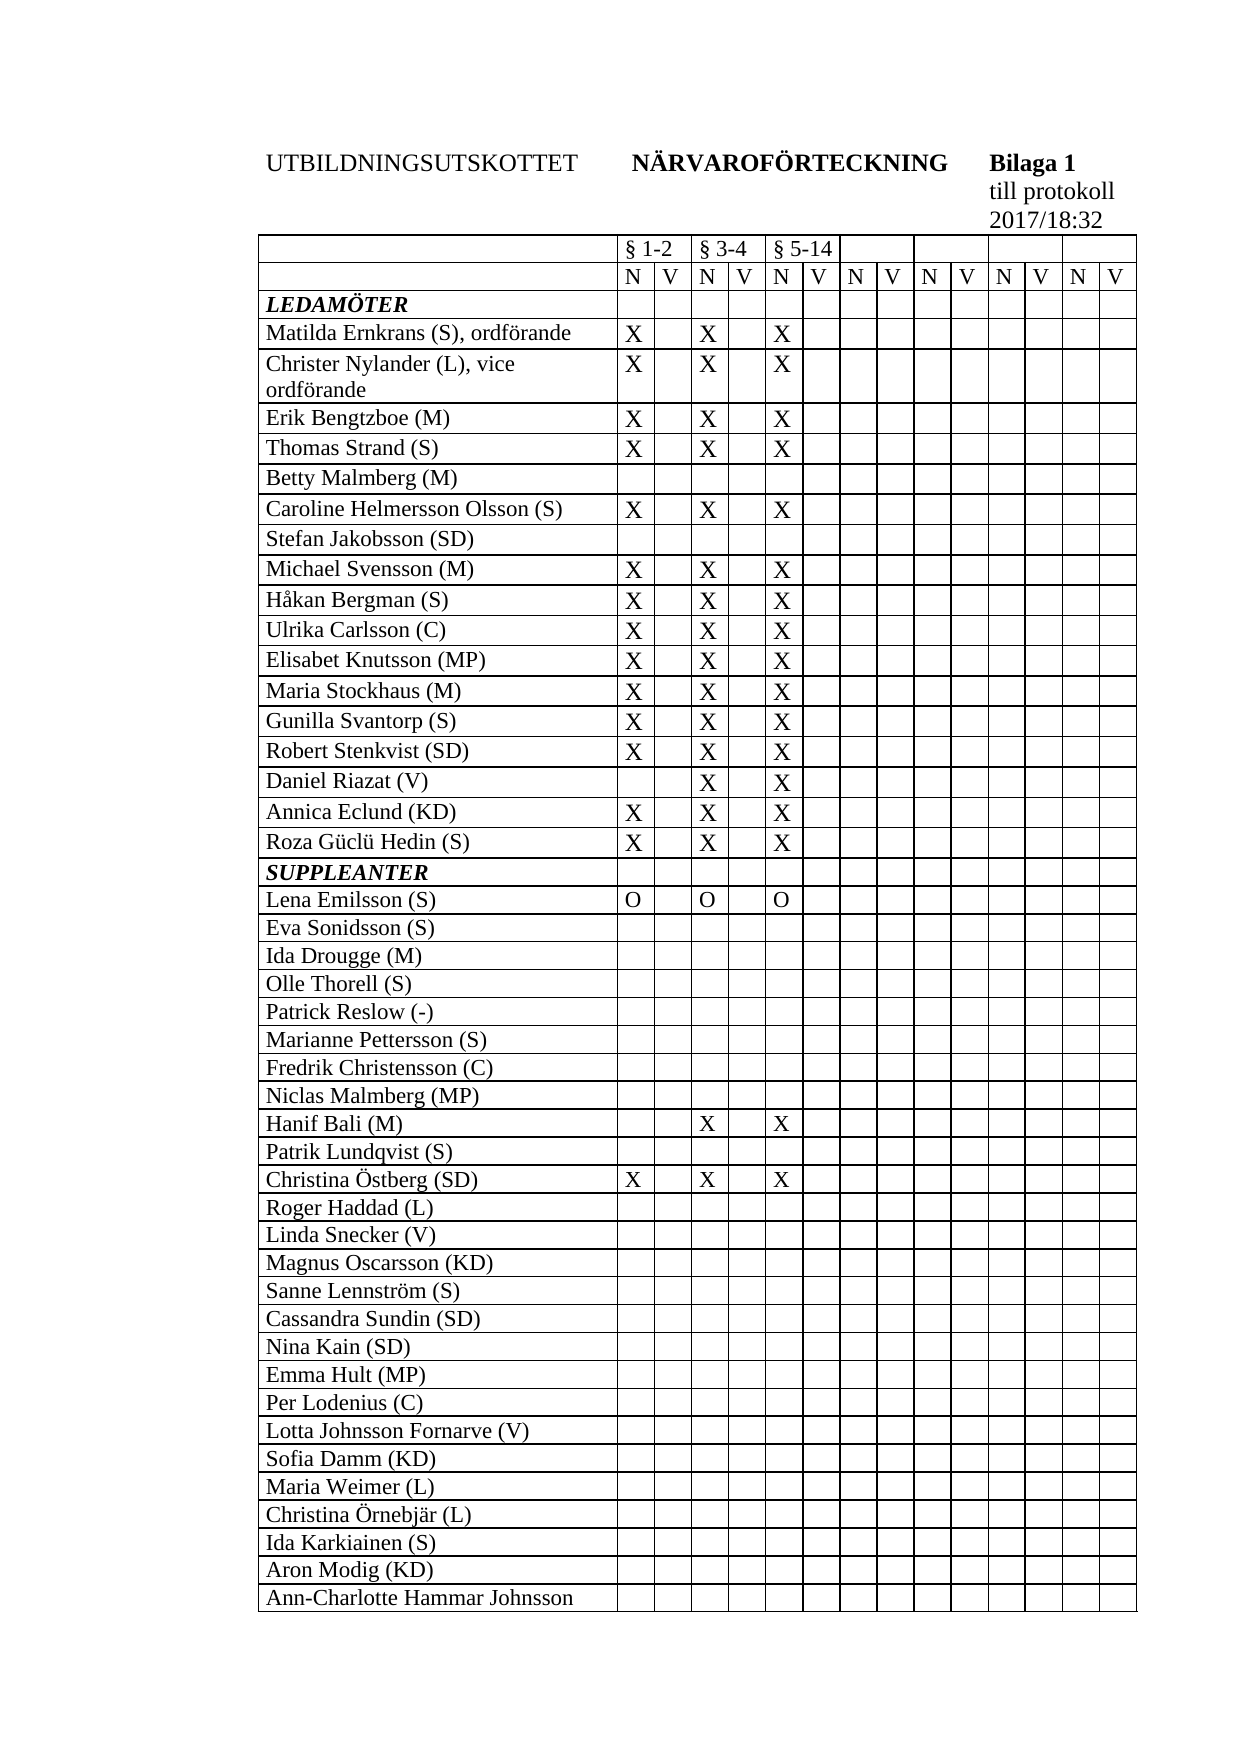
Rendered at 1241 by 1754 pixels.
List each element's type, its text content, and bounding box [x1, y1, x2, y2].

table_cell § 3-4 [692, 236, 765, 262]
table_cell [952, 616, 988, 645]
table_cell [766, 1501, 802, 1527]
table_cell [729, 1110, 765, 1136]
table_cell [952, 319, 988, 348]
table_cell Elisabet Knutsson (MP) [259, 646, 617, 675]
table_cell [618, 1138, 654, 1164]
table_cell [915, 828, 950, 857]
table_cell [1100, 465, 1136, 493]
table_cell X [618, 586, 654, 614]
table_cell [841, 1138, 876, 1164]
table_cell [952, 404, 988, 433]
table_cell [952, 291, 988, 318]
table_cell [692, 1277, 728, 1304]
table_cell § 5-14 [766, 236, 839, 262]
table_cell [655, 465, 691, 493]
table_cell [804, 1333, 839, 1359]
table_cell [729, 1585, 765, 1611]
table_cell [952, 970, 988, 997]
table_cell [878, 768, 913, 796]
table_cell [841, 586, 876, 614]
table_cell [259, 1585, 617, 1611]
table_cell [804, 768, 839, 796]
table_cell [1063, 1222, 1099, 1248]
table_cell [1026, 1501, 1062, 1527]
table_cell [915, 737, 950, 766]
table_cell [841, 1333, 876, 1359]
table_cell [915, 1473, 950, 1499]
table_cell [1026, 768, 1062, 796]
table_cell [804, 646, 839, 675]
table_cell [915, 525, 950, 554]
table_cell X [766, 556, 802, 584]
table_cell [1026, 970, 1062, 997]
table_cell X [692, 434, 728, 463]
table_cell [952, 1585, 988, 1611]
table_cell [841, 434, 876, 463]
table_cell [618, 1277, 654, 1304]
table_cell X [692, 616, 728, 645]
table_cell [655, 1277, 691, 1304]
table_cell [1100, 434, 1136, 463]
table_cell [1063, 707, 1099, 736]
table_cell Roza Güclü Hedin (S) [259, 828, 617, 857]
table_cell [804, 1473, 839, 1499]
table_cell [729, 404, 765, 433]
table_cell X [618, 677, 654, 705]
table_cell [878, 970, 913, 997]
table_cell [952, 556, 988, 584]
table_cell [655, 434, 691, 463]
table_cell [1063, 1333, 1099, 1359]
table_cell [878, 1501, 913, 1527]
table_cell [1026, 1333, 1062, 1359]
table_cell [989, 556, 1024, 584]
table_cell [655, 1501, 691, 1527]
table_cell [989, 887, 1024, 913]
table_cell [618, 1082, 654, 1108]
table_cell [878, 1557, 913, 1583]
table_cell [1063, 350, 1099, 402]
table_cell [766, 1445, 802, 1471]
table_cell [618, 1473, 654, 1499]
table_cell [878, 1082, 913, 1108]
table_cell [878, 1222, 913, 1248]
table_cell O [766, 887, 802, 913]
table_cell [804, 1250, 839, 1276]
table_cell X [766, 1166, 802, 1192]
table_cell [618, 1026, 654, 1052]
table_cell [729, 1082, 765, 1108]
table_cell [841, 236, 913, 262]
table_cell V [1026, 263, 1062, 290]
table_cell X [692, 495, 728, 523]
table_cell [952, 1445, 988, 1471]
table_cell [878, 798, 913, 827]
table_cell [1100, 646, 1136, 675]
table_cell [952, 586, 988, 614]
table_cell [804, 525, 839, 554]
table_cell [878, 1054, 913, 1080]
table_cell [915, 319, 950, 348]
table_cell [766, 970, 802, 997]
table_cell [1063, 998, 1099, 1024]
table_cell [804, 556, 839, 584]
table_cell [692, 1250, 728, 1276]
table_cell [841, 1054, 876, 1080]
table_cell [915, 1166, 950, 1192]
table_cell [841, 525, 876, 554]
table_cell X [692, 1166, 728, 1192]
table_cell [915, 1501, 950, 1527]
table_cell [878, 1138, 913, 1164]
table_cell Hanif Bali (M) [259, 1110, 617, 1136]
table_cell [915, 1445, 950, 1471]
table_cell [618, 1445, 654, 1471]
table_cell [878, 859, 913, 885]
table_cell [1100, 1110, 1136, 1136]
table_cell [804, 1222, 839, 1248]
table_cell [729, 915, 765, 941]
table_cell [1063, 1277, 1099, 1304]
table_cell [878, 1166, 913, 1192]
table_cell [1026, 1557, 1062, 1583]
table_cell [952, 1305, 988, 1332]
table_cell [1026, 525, 1062, 554]
table_cell [1063, 616, 1099, 645]
table_cell [766, 1082, 802, 1108]
table_cell [729, 495, 765, 523]
table_cell [1026, 1585, 1062, 1611]
table_cell X [766, 616, 802, 645]
table_cell [618, 998, 654, 1024]
table_cell [952, 1026, 988, 1052]
table_cell [1100, 915, 1136, 941]
table_cell [1100, 1361, 1136, 1387]
table_cell [1100, 1054, 1136, 1080]
table_cell [804, 495, 839, 523]
table_cell [692, 1501, 728, 1527]
table_cell N [841, 263, 876, 290]
table_cell [618, 768, 654, 796]
table_cell [804, 1529, 839, 1555]
table_cell Ida Drougge (M) [259, 942, 617, 969]
table_cell [655, 1361, 691, 1387]
table_cell [841, 1557, 876, 1583]
table_cell [655, 915, 691, 941]
table_cell X [618, 646, 654, 675]
table_cell [1100, 586, 1136, 614]
table_cell [952, 1166, 988, 1192]
table_cell [1100, 1417, 1136, 1443]
table_header NÄRVAROFÖRTECKNING [598, 148, 982, 234]
table_cell [1063, 434, 1099, 463]
table_cell [655, 1026, 691, 1052]
table_cell [915, 1110, 950, 1136]
table_cell [841, 707, 876, 736]
table_cell [841, 646, 876, 675]
table_cell [915, 1585, 950, 1611]
table_cell [655, 616, 691, 645]
table_cell [1063, 1194, 1099, 1220]
table_cell X [766, 798, 802, 827]
table_cell [1100, 1166, 1136, 1192]
table_cell [841, 404, 876, 433]
table_cell [729, 1054, 765, 1080]
table_cell [989, 1277, 1024, 1304]
table_cell [915, 1194, 950, 1220]
table_cell [729, 1166, 765, 1192]
table_cell [655, 1054, 691, 1080]
table_cell [1100, 859, 1136, 885]
table_cell [878, 1110, 913, 1136]
table_cell Linda Snecker (V) [259, 1222, 617, 1248]
table_cell [804, 1361, 839, 1387]
table_cell X [692, 404, 728, 433]
table_cell [1063, 646, 1099, 675]
table_cell [655, 319, 691, 348]
table_cell [841, 556, 876, 584]
table_cell [1063, 404, 1099, 433]
table_cell [618, 1417, 654, 1443]
table_cell [1063, 1026, 1099, 1052]
table_cell [841, 1222, 876, 1248]
table_cell [989, 350, 1024, 402]
table_cell [1026, 1277, 1062, 1304]
table_cell X [618, 1166, 654, 1192]
table_cell [655, 404, 691, 433]
table_cell [729, 707, 765, 736]
table_cell [989, 1054, 1024, 1080]
table_cell [841, 1166, 876, 1192]
table_cell [915, 998, 950, 1024]
table_cell [655, 1557, 691, 1583]
table_cell [1026, 1361, 1062, 1387]
table_cell [989, 1585, 1024, 1611]
table_cell X [618, 319, 654, 348]
table_cell X [618, 798, 654, 827]
table_cell [729, 1361, 765, 1387]
table_cell [878, 1333, 913, 1359]
table_cell [729, 1222, 765, 1248]
table_cell [1100, 1222, 1136, 1248]
table_cell X [692, 1110, 728, 1136]
table_cell [618, 1250, 654, 1276]
table_cell [655, 1194, 691, 1220]
table_cell [915, 1305, 950, 1332]
table_cell [952, 915, 988, 941]
table_cell [729, 556, 765, 584]
table_cell [804, 1417, 839, 1443]
table_cell [952, 646, 988, 675]
table_cell [692, 942, 728, 969]
table_cell [952, 737, 988, 766]
table_cell [692, 1361, 728, 1387]
table_cell [692, 465, 728, 493]
table_cell SUPPLEANTER [259, 859, 617, 885]
table_cell [1026, 1110, 1062, 1136]
table_cell [915, 1054, 950, 1080]
table_cell § 1-2 [618, 236, 691, 262]
table_cell [804, 1138, 839, 1164]
table_cell [1063, 828, 1099, 857]
table_cell [952, 1333, 988, 1359]
table_cell [878, 616, 913, 645]
table_cell [1063, 1473, 1099, 1499]
table_cell [878, 1277, 913, 1304]
table_cell [952, 1417, 988, 1443]
table_cell [766, 915, 802, 941]
table_cell Aron Modig (KD) [259, 1557, 617, 1583]
table_cell [878, 915, 913, 941]
table_cell [841, 1194, 876, 1220]
table_cell [766, 1557, 802, 1583]
table_cell [655, 1166, 691, 1192]
table_cell [1063, 556, 1099, 584]
table_cell [1026, 798, 1062, 827]
table_cell [1100, 1277, 1136, 1304]
table_cell [989, 495, 1024, 523]
table_cell [841, 1585, 876, 1611]
table_cell [878, 1389, 913, 1415]
table_cell [952, 465, 988, 493]
table_cell [766, 1389, 802, 1415]
table_cell [952, 1222, 988, 1248]
table_header UTBILDNINGSUTSKOTTET [258, 148, 598, 234]
table_cell N [989, 263, 1024, 290]
table_cell [1063, 1417, 1099, 1443]
table_cell [878, 1529, 913, 1555]
table_cell [952, 828, 988, 857]
table_cell [1100, 291, 1136, 318]
table_cell [989, 1138, 1024, 1164]
table_cell [655, 556, 691, 584]
table_cell [878, 465, 913, 493]
table_cell [952, 495, 988, 523]
table_cell [989, 915, 1024, 941]
table_cell [618, 525, 654, 554]
table_cell [655, 1305, 691, 1332]
table_cell [989, 707, 1024, 736]
table_cell [1026, 707, 1062, 736]
table_cell [989, 859, 1024, 885]
table_cell [878, 350, 913, 402]
table_cell Cassandra Sundin (SD) [259, 1305, 617, 1332]
table_cell [989, 1389, 1024, 1415]
table_cell [804, 291, 839, 318]
table_cell [841, 1361, 876, 1387]
table_cell [915, 495, 950, 523]
table_cell [878, 319, 913, 348]
table_cell [766, 1361, 802, 1387]
table_cell [952, 798, 988, 827]
table_cell [1026, 465, 1062, 493]
table_cell [655, 1417, 691, 1443]
table_cell [1100, 350, 1136, 402]
table_cell [804, 942, 839, 969]
table_cell [729, 887, 765, 913]
table_cell [915, 1138, 950, 1164]
table_cell [1063, 525, 1099, 554]
table_cell [989, 798, 1024, 827]
table_cell [841, 1445, 876, 1471]
table_cell [952, 887, 988, 913]
table_cell [766, 942, 802, 969]
table_cell [1100, 1026, 1136, 1052]
table_cell [841, 616, 876, 645]
table_cell [804, 404, 839, 433]
table_cell [655, 525, 691, 554]
table_cell [878, 1250, 913, 1276]
table_header Bilaga 1 till protokoll 2017/18:32 [982, 148, 1137, 234]
table_cell [878, 586, 913, 614]
table_cell [915, 1082, 950, 1108]
table_cell [729, 942, 765, 969]
table_cell [804, 707, 839, 736]
table_cell [989, 737, 1024, 766]
table_cell [1026, 1445, 1062, 1471]
table_cell [766, 998, 802, 1024]
table_cell [729, 291, 765, 318]
table_cell [692, 1054, 728, 1080]
table_cell [878, 942, 913, 969]
table_cell [915, 859, 950, 885]
table_cell [766, 291, 802, 318]
table_cell [1026, 1194, 1062, 1220]
table_cell [729, 677, 765, 705]
table_cell [766, 1417, 802, 1443]
table_cell [729, 859, 765, 885]
table_cell X [766, 495, 802, 523]
table_cell [804, 319, 839, 348]
table_cell [878, 1194, 913, 1220]
table_cell [841, 495, 876, 523]
table_cell Christina Östberg (SD) [259, 1166, 617, 1192]
table_cell [989, 525, 1024, 554]
table_cell [989, 1333, 1024, 1359]
table_cell [1100, 677, 1136, 705]
table_cell [1063, 495, 1099, 523]
table_cell [989, 1445, 1024, 1471]
table_cell [989, 1417, 1024, 1443]
table_cell [1026, 1222, 1062, 1248]
table_cell [1063, 1054, 1099, 1080]
table_cell [655, 586, 691, 614]
table_cell [655, 1389, 691, 1415]
table_cell N [692, 263, 728, 290]
table_cell [729, 434, 765, 463]
table_cell [618, 915, 654, 941]
table_cell [878, 1026, 913, 1052]
table_cell [1100, 1389, 1136, 1415]
table_cell [804, 1557, 839, 1583]
table_cell [1026, 646, 1062, 675]
table_cell [1026, 556, 1062, 584]
table_cell X [766, 737, 802, 766]
table_cell [692, 1305, 728, 1332]
table_cell [1063, 586, 1099, 614]
table_cell [655, 1082, 691, 1108]
table_cell [1026, 616, 1062, 645]
table_cell [655, 970, 691, 997]
table_cell [915, 1222, 950, 1248]
table_cell [618, 942, 654, 969]
table_cell [692, 1222, 728, 1248]
table_cell X [618, 616, 654, 645]
table_cell X [618, 737, 654, 766]
table_cell [618, 291, 654, 318]
table_cell X [766, 707, 802, 736]
table_cell [841, 998, 876, 1024]
table_cell [804, 737, 839, 766]
table_cell [1063, 798, 1099, 827]
table_cell [952, 1250, 988, 1276]
table_cell [989, 1557, 1024, 1583]
table_cell [729, 1473, 765, 1499]
table_cell [952, 1054, 988, 1080]
table_cell [804, 1166, 839, 1192]
table_cell [766, 1529, 802, 1555]
table_cell [804, 1277, 839, 1304]
table_cell [804, 465, 839, 493]
table_cell V [1100, 263, 1136, 290]
table_cell Michael Svensson (M) [259, 556, 617, 584]
table_cell [729, 1026, 765, 1052]
table_cell [804, 350, 839, 402]
table_cell Sofia Damm (KD) [259, 1445, 617, 1471]
table_cell [989, 1473, 1024, 1499]
table_cell [729, 970, 765, 997]
table_cell [729, 525, 765, 554]
table_cell X [692, 350, 728, 402]
table_cell [692, 1445, 728, 1471]
table_cell Sanne Lennström (S) [259, 1277, 617, 1304]
table_cell [915, 465, 950, 493]
table_cell [1026, 1166, 1062, 1192]
table_cell Olle Thorell (S) [259, 970, 617, 997]
table_cell [841, 319, 876, 348]
table_cell [766, 465, 802, 493]
table_cell [841, 1417, 876, 1443]
table_cell [618, 465, 654, 493]
table_cell [952, 1082, 988, 1108]
table_cell X [766, 677, 802, 705]
table_cell [915, 1333, 950, 1359]
table_cell Lotta Johnsson Fornarve (V) [259, 1417, 617, 1443]
table_cell [1026, 942, 1062, 969]
table_cell [618, 1557, 654, 1583]
table_cell [1026, 998, 1062, 1024]
table_cell V [952, 263, 988, 290]
table_cell [729, 1277, 765, 1304]
table_cell Nina Kain (SD) [259, 1333, 617, 1359]
table_cell [952, 1277, 988, 1304]
table_cell [729, 1445, 765, 1471]
table_cell [1100, 495, 1136, 523]
table_cell [1026, 1305, 1062, 1332]
table_cell X [766, 828, 802, 857]
table_cell [989, 1166, 1024, 1192]
table_cell X [766, 434, 802, 463]
table_cell X [766, 586, 802, 614]
table_cell [618, 1110, 654, 1136]
table_cell [804, 1305, 839, 1332]
table_cell [878, 677, 913, 705]
table_cell [915, 350, 950, 402]
table_cell [915, 915, 950, 941]
table_cell [1100, 1082, 1136, 1108]
table_cell [804, 1445, 839, 1471]
table_cell [692, 1082, 728, 1108]
table_cell [989, 1250, 1024, 1276]
table_cell X [766, 350, 802, 402]
table_cell [952, 1557, 988, 1583]
table_cell [989, 768, 1024, 796]
table_cell [1026, 828, 1062, 857]
table_cell [729, 1529, 765, 1555]
table_cell [952, 1501, 988, 1527]
table_cell [1100, 1138, 1136, 1164]
table_cell [1100, 319, 1136, 348]
table_cell [804, 1054, 839, 1080]
table_cell X [692, 319, 728, 348]
table_cell [878, 887, 913, 913]
table_cell [729, 1333, 765, 1359]
table_cell [1063, 970, 1099, 997]
table_cell X [766, 646, 802, 675]
table_cell [655, 942, 691, 969]
table_cell [1026, 495, 1062, 523]
table_cell [804, 1082, 839, 1108]
table_cell [655, 1138, 691, 1164]
table_cell X [692, 677, 728, 705]
table_cell [841, 291, 876, 318]
table_cell [878, 998, 913, 1024]
table_cell [915, 616, 950, 645]
table_cell [1100, 525, 1136, 554]
table_cell [692, 970, 728, 997]
table_cell [1026, 319, 1062, 348]
table_cell [655, 1445, 691, 1471]
table_cell [729, 350, 765, 402]
table_cell [841, 1501, 876, 1527]
table_cell [692, 291, 728, 318]
table_cell X [618, 404, 654, 433]
table_cell Stefan Jakobsson (SD) [259, 525, 617, 554]
table_cell [915, 1277, 950, 1304]
table_cell [729, 1250, 765, 1276]
table_cell [692, 1138, 728, 1164]
table_cell V [878, 263, 913, 290]
table_cell [804, 1026, 839, 1052]
table_cell [1100, 1194, 1136, 1220]
table_cell [655, 1110, 691, 1136]
table_cell [655, 495, 691, 523]
table_cell [989, 828, 1024, 857]
table_cell [878, 1585, 913, 1611]
table_cell [729, 798, 765, 827]
table_cell [692, 1026, 728, 1052]
table_cell [655, 859, 691, 885]
table_cell [878, 1361, 913, 1387]
table_cell [1026, 350, 1062, 402]
table_cell [1063, 915, 1099, 941]
table_cell [618, 1529, 654, 1555]
table_cell [989, 434, 1024, 463]
table_cell [952, 859, 988, 885]
table_cell X [618, 556, 654, 584]
table_cell [692, 1557, 728, 1583]
table_cell N [618, 263, 654, 290]
table_cell [841, 768, 876, 796]
table_cell [1026, 1054, 1062, 1080]
table_cell [915, 887, 950, 913]
table_cell [1026, 291, 1062, 318]
table_cell Ulrika Carlsson (C) [259, 616, 617, 645]
table_cell [729, 828, 765, 857]
table_cell [655, 677, 691, 705]
table_cell [1063, 465, 1099, 493]
table_cell [1063, 1110, 1099, 1136]
table_cell [989, 616, 1024, 645]
table_cell [915, 1557, 950, 1583]
table_cell [1063, 236, 1136, 262]
table_cell [1063, 1305, 1099, 1332]
table_cell [655, 798, 691, 827]
table_cell [989, 1194, 1024, 1220]
table_cell [1026, 1473, 1062, 1499]
table_cell [804, 798, 839, 827]
table_cell [989, 677, 1024, 705]
table_cell [1100, 616, 1136, 645]
table_cell [915, 404, 950, 433]
table_cell [1026, 434, 1062, 463]
table_cell [766, 1054, 802, 1080]
table_cell [729, 319, 765, 348]
table_cell [841, 798, 876, 827]
table_cell [915, 1361, 950, 1387]
table_cell Annica Eclund (KD) [259, 798, 617, 827]
table_cell [1063, 1557, 1099, 1583]
table_cell [655, 737, 691, 766]
table_cell [915, 291, 950, 318]
table_cell Magnus Oscarsson (KD) [259, 1250, 617, 1276]
table_cell [1063, 1389, 1099, 1415]
table_cell [1026, 586, 1062, 614]
table_cell [259, 236, 617, 262]
table_cell [618, 1222, 654, 1248]
table_cell [729, 1389, 765, 1415]
table_cell [766, 1194, 802, 1220]
table_cell [729, 737, 765, 766]
table_cell [618, 1305, 654, 1332]
table_cell [915, 1389, 950, 1415]
table_cell X [766, 1110, 802, 1136]
table_cell [692, 998, 728, 1024]
table_cell [989, 404, 1024, 433]
table_cell [618, 970, 654, 997]
table_cell X [692, 737, 728, 766]
table_cell [915, 1417, 950, 1443]
table_cell [804, 616, 839, 645]
table_cell [878, 1305, 913, 1332]
table_cell [915, 707, 950, 736]
table_cell [618, 1333, 654, 1359]
table_cell [878, 404, 913, 433]
table_cell [989, 1305, 1024, 1332]
table_cell Fredrik Christensson (C) [259, 1054, 617, 1080]
table_cell [878, 291, 913, 318]
table_cell [692, 1417, 728, 1443]
table_cell [1100, 404, 1136, 433]
table_cell [1063, 887, 1099, 913]
table_cell [729, 616, 765, 645]
table_cell [989, 998, 1024, 1024]
table_cell [1026, 1417, 1062, 1443]
table_cell N [766, 263, 802, 290]
table_cell [1026, 1250, 1062, 1276]
table_cell [692, 1585, 728, 1611]
table_cell [655, 828, 691, 857]
table_cell Christer Nylander (L), vice ordförande [259, 350, 617, 402]
table_cell [841, 942, 876, 969]
table_cell Matilda Ernkrans (S), ordförande [259, 319, 617, 348]
table_cell Maria Stockhaus (M) [259, 677, 617, 705]
table_cell [1100, 887, 1136, 913]
table_cell [804, 1389, 839, 1415]
table_cell [878, 646, 913, 675]
table_cell X [766, 319, 802, 348]
table_cell [655, 291, 691, 318]
table_cell [1026, 1138, 1062, 1164]
table_cell [804, 1585, 839, 1611]
table_cell [1063, 942, 1099, 969]
table_cell Caroline Helmersson Olsson (S) [259, 495, 617, 523]
table_cell [915, 768, 950, 796]
table_cell [1100, 1557, 1136, 1583]
table_cell [1063, 768, 1099, 796]
table_cell [989, 236, 1062, 262]
table_cell Christina Örnebjär (L) [259, 1501, 617, 1527]
table_cell [952, 998, 988, 1024]
table_cell [1063, 1445, 1099, 1471]
table_cell [766, 1473, 802, 1499]
table_cell [692, 859, 728, 885]
table_cell [655, 646, 691, 675]
table_cell [915, 798, 950, 827]
table_cell [729, 768, 765, 796]
table_cell [841, 828, 876, 857]
table_cell [841, 1110, 876, 1136]
table_cell [1100, 798, 1136, 827]
table_cell [804, 1194, 839, 1220]
table_cell [804, 677, 839, 705]
table_cell [915, 677, 950, 705]
table_cell [841, 1305, 876, 1332]
table_cell [729, 1417, 765, 1443]
table_cell [618, 859, 654, 885]
table_cell [1063, 859, 1099, 885]
table_cell [952, 434, 988, 463]
table_cell [1026, 404, 1062, 433]
table_cell Per Lodenius (C) [259, 1389, 617, 1415]
table_cell [989, 1361, 1024, 1387]
table_cell Ida Karkiainen (S) [259, 1529, 617, 1555]
table_cell [655, 1473, 691, 1499]
table_cell [655, 1222, 691, 1248]
table_cell [618, 1194, 654, 1220]
table_cell X [618, 707, 654, 736]
table_cell [729, 1557, 765, 1583]
table_cell [1026, 1026, 1062, 1052]
table_cell Lena Emilsson (S) [259, 887, 617, 913]
table_cell Håkan Bergman (S) [259, 586, 617, 614]
table_cell [878, 1473, 913, 1499]
table_cell [1063, 319, 1099, 348]
table_cell [766, 525, 802, 554]
table_cell [1063, 1361, 1099, 1387]
table_cell [952, 1110, 988, 1136]
table_cell [692, 1389, 728, 1415]
table_cell X [692, 768, 728, 796]
table_cell X [766, 404, 802, 433]
table_cell Emma Hult (MP) [259, 1361, 617, 1387]
table_cell Betty Malmberg (M) [259, 465, 617, 493]
table_cell X [618, 350, 654, 402]
table_cell [1100, 1333, 1136, 1359]
table_cell [878, 525, 913, 554]
table_cell [804, 970, 839, 997]
table_cell [766, 1222, 802, 1248]
table_cell [729, 465, 765, 493]
table_cell [1026, 737, 1062, 766]
table_cell [841, 1473, 876, 1499]
table_cell [1063, 1501, 1099, 1527]
table_cell [1063, 1138, 1099, 1164]
table_cell [655, 1585, 691, 1611]
table_cell [841, 465, 876, 493]
table_cell X [692, 707, 728, 736]
table_cell [1100, 737, 1136, 766]
table_cell X [618, 828, 654, 857]
table_cell [766, 1250, 802, 1276]
table_cell Robert Stenkvist (SD) [259, 737, 617, 766]
table_cell [915, 434, 950, 463]
table_cell [766, 1585, 802, 1611]
table_cell [878, 434, 913, 463]
table_cell [952, 1389, 988, 1415]
table_cell [1100, 1250, 1136, 1276]
table_cell [915, 556, 950, 584]
table_cell [655, 1250, 691, 1276]
table_cell [989, 1082, 1024, 1108]
table_cell [841, 1026, 876, 1052]
table_cell [952, 942, 988, 969]
table_cell X [692, 556, 728, 584]
table_cell [804, 434, 839, 463]
table_cell [1026, 859, 1062, 885]
table_cell [618, 1585, 654, 1611]
table_cell [915, 1529, 950, 1555]
table_cell [952, 1473, 988, 1499]
table_cell [655, 1529, 691, 1555]
table_cell LEDAMÖTER [259, 291, 617, 318]
table_cell [692, 1333, 728, 1359]
table_cell [692, 915, 728, 941]
table_cell [804, 1501, 839, 1527]
table_cell [1100, 1529, 1136, 1555]
table_cell [952, 1529, 988, 1555]
table_cell [952, 525, 988, 554]
table_cell [989, 646, 1024, 675]
table_cell [841, 1529, 876, 1555]
table_cell Thomas Strand (S) [259, 434, 617, 463]
table_cell [804, 586, 839, 614]
table_cell [952, 350, 988, 402]
table_cell Patrick Reslow (-) [259, 998, 617, 1024]
table_cell [989, 1529, 1024, 1555]
table_cell [618, 1389, 654, 1415]
table_cell [915, 1250, 950, 1276]
table_cell [766, 1305, 802, 1332]
table_cell [766, 1138, 802, 1164]
table_cell [989, 970, 1024, 997]
table_cell [804, 915, 839, 941]
table_cell [1100, 1445, 1136, 1471]
table_cell [729, 586, 765, 614]
table_cell [989, 465, 1024, 493]
table_cell [766, 1333, 802, 1359]
table_cell [878, 495, 913, 523]
table_cell [1100, 556, 1136, 584]
table_cell [1100, 970, 1136, 997]
table_cell V [729, 263, 765, 290]
table_cell [989, 1501, 1024, 1527]
table_cell [618, 1361, 654, 1387]
table_cell [1063, 737, 1099, 766]
table_cell [878, 1445, 913, 1471]
table_cell X [692, 798, 728, 827]
table_cell X [618, 495, 654, 523]
table_cell [915, 942, 950, 969]
table_cell [692, 525, 728, 554]
table_cell [1063, 1585, 1099, 1611]
table_cell [729, 1194, 765, 1220]
table_cell [841, 915, 876, 941]
table_cell Marianne Pettersson (S) [259, 1026, 617, 1052]
table_cell [952, 768, 988, 796]
table_cell [766, 1026, 802, 1052]
table_cell [915, 236, 988, 262]
table_cell [729, 1305, 765, 1332]
table_cell [841, 677, 876, 705]
table_cell [655, 887, 691, 913]
table_cell [841, 1082, 876, 1108]
table_cell [692, 1473, 728, 1499]
table_cell [1100, 1305, 1136, 1332]
table_cell [692, 1194, 728, 1220]
table_cell X [692, 646, 728, 675]
table_cell X [692, 828, 728, 857]
table_cell [915, 646, 950, 675]
table_cell [1100, 1473, 1136, 1499]
table_cell [1063, 677, 1099, 705]
table_cell Eva Sonidsson (S) [259, 915, 617, 941]
table_cell [989, 942, 1024, 969]
table_cell [1100, 768, 1136, 796]
table_cell [1100, 1501, 1136, 1527]
table_cell Daniel Riazat (V) [259, 768, 617, 796]
table_cell [915, 586, 950, 614]
table_cell N [1063, 263, 1099, 290]
table_cell [841, 1277, 876, 1304]
table_cell [655, 768, 691, 796]
table_cell [878, 737, 913, 766]
table_cell [878, 707, 913, 736]
table_cell [259, 263, 617, 290]
table_cell Gunilla Svantorp (S) [259, 707, 617, 736]
table_cell [729, 998, 765, 1024]
table_cell [952, 1138, 988, 1164]
table_cell [766, 1277, 802, 1304]
table_cell [804, 859, 839, 885]
table_cell [655, 707, 691, 736]
table_cell [841, 859, 876, 885]
table_cell [618, 1054, 654, 1080]
table_cell [915, 970, 950, 997]
table_cell [841, 1250, 876, 1276]
table_cell [989, 1110, 1024, 1136]
table_cell Erik Bengtzboe (M) [259, 404, 617, 433]
table_cell [841, 737, 876, 766]
table_cell [655, 998, 691, 1024]
table_cell [804, 887, 839, 913]
table_cell [1026, 1082, 1062, 1108]
table_cell [1100, 1585, 1136, 1611]
table_cell [729, 1501, 765, 1527]
table_cell [989, 1026, 1024, 1052]
table_cell [1026, 1529, 1062, 1555]
table_cell [841, 887, 876, 913]
table_cell [952, 677, 988, 705]
table_cell [1100, 707, 1136, 736]
table_cell [1026, 915, 1062, 941]
table_cell X [692, 586, 728, 614]
table_cell [1063, 1166, 1099, 1192]
table_cell [878, 828, 913, 857]
table_cell [952, 1194, 988, 1220]
table_cell Niclas Malmberg (MP) [259, 1082, 617, 1108]
table_cell Maria Weimer (L) [259, 1473, 617, 1499]
table_cell [692, 1529, 728, 1555]
table_cell V [804, 263, 839, 290]
table_cell [915, 1026, 950, 1052]
table_cell [1026, 677, 1062, 705]
table_cell [952, 707, 988, 736]
table_cell X [766, 768, 802, 796]
table_cell [804, 828, 839, 857]
table_cell [1026, 887, 1062, 913]
table_cell [729, 1138, 765, 1164]
table_cell [729, 646, 765, 675]
table_cell [1100, 998, 1136, 1024]
table_cell Patrik Lundqvist (S) [259, 1138, 617, 1164]
table_cell [1026, 1389, 1062, 1415]
table_cell [1100, 942, 1136, 969]
table_cell [804, 998, 839, 1024]
table_cell V [655, 263, 691, 290]
table_cell [989, 319, 1024, 348]
table_cell [1063, 1529, 1099, 1555]
table_cell [655, 1333, 691, 1359]
table_cell [655, 350, 691, 402]
table_cell [841, 350, 876, 402]
table_cell [989, 1222, 1024, 1248]
table_cell [1100, 828, 1136, 857]
table_cell X [618, 434, 654, 463]
table_cell [841, 1389, 876, 1415]
table_cell [766, 859, 802, 885]
table_cell O [692, 887, 728, 913]
table_cell O [618, 887, 654, 913]
table_cell [952, 1361, 988, 1387]
table_cell [804, 1110, 839, 1136]
table_cell [989, 586, 1024, 614]
table_cell [1063, 291, 1099, 318]
table_cell Roger Haddad (L) [259, 1194, 617, 1220]
table_cell [878, 1417, 913, 1443]
table_cell [1063, 1250, 1099, 1276]
table_cell [1063, 1082, 1099, 1108]
table_cell N [915, 263, 950, 290]
table_cell [878, 556, 913, 584]
table_cell [618, 1501, 654, 1527]
table_cell [989, 291, 1024, 318]
table_cell [841, 970, 876, 997]
